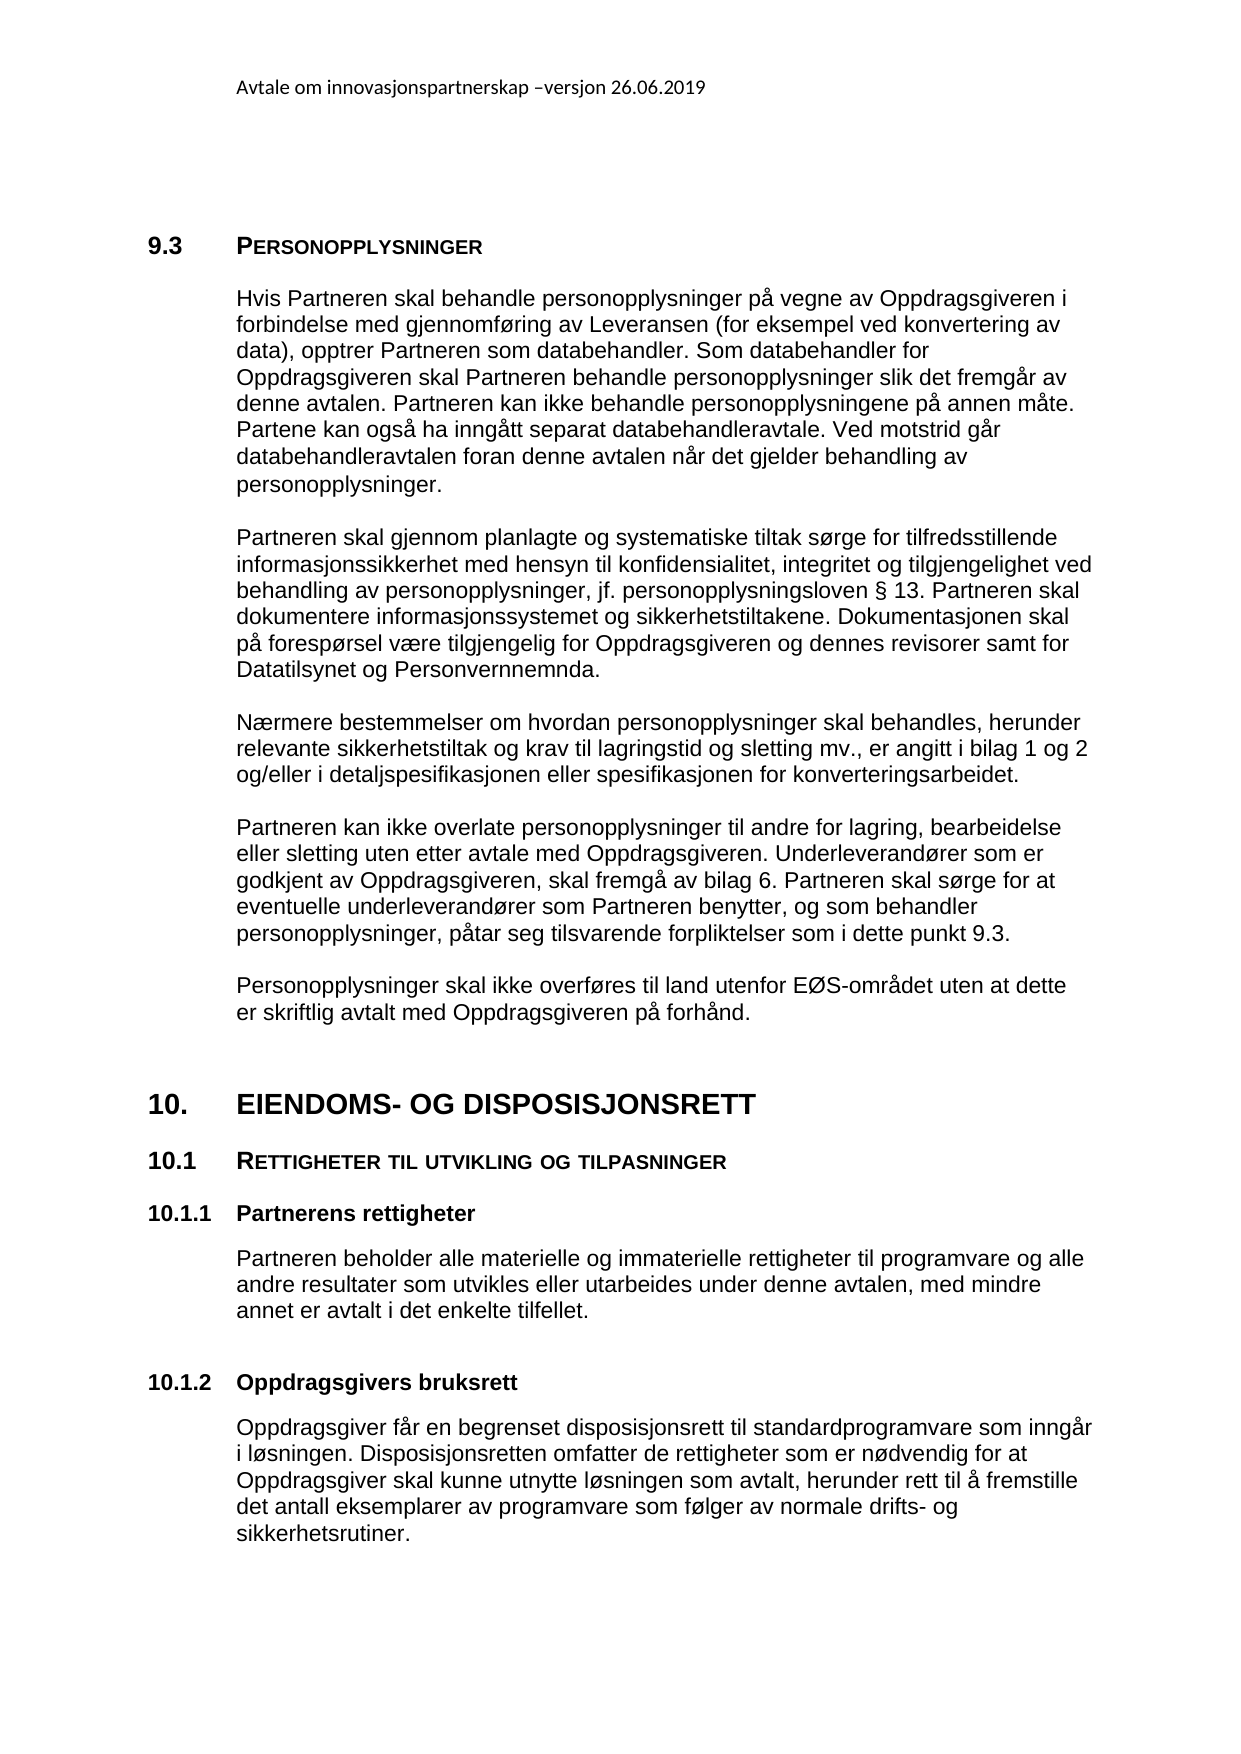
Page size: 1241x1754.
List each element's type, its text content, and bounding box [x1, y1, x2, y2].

subtitle Oppdragsgivers bruksrett [148, 1369, 1092, 1395]
text Hvis Partneren skal behandle personopplysninger på vegne av Oppdragsgiveren i forbindelse med gjennomføring av Leveransen (for eksempel ved konvertering av data), opptrer Partneren som databehandler. Som databehandler for Oppdragsgiveren skal Partneren behandle personopplysninger slik det fremgår av denne avtalen. Partneren kan ikke behandle personopplysningene på annen måte. Partene kan også ha inngått separat databehandleravtale. Ved motstrid går databehandleravtalen foran denne avtalen når det gjelder behandling av personopplysninger. [236, 284, 1092, 498]
text Nærmere bestemmelser om hvordan personopplysninger skal behandles, herunder relevante sikkerhetstiltak og krav til lagringstid og sletting mv., er angitt i bilag 1 og 2 og/eller i detaljspesifikasjonen eller spesifikasjonen for konverteringsarbeidet. [236, 709, 1092, 788]
text Partneren skal gjennom planlagte og systematiske tiltak sørge for tilfredsstillende informasjonssikkerhet med hensyn til konfidensialitet, integritet og tilgjengelighet ved behandling av personopplysninger, jf. personopplysningsloven § 13. Partneren skal dokumentere informasjonssystemet og sikkerhetstiltakene. Dokumentasjonen skal på forespørsel være tilgjengelig for Oppdragsgiveren og dennes revisorer samt for Datatilsynet og Personvernnemnda. [236, 524, 1092, 682]
text Partneren kan ikke overlate personopplysninger til andre for lagring, bearbeidelse eller sletting uten etter avtale med Oppdragsgiveren. Underleverandører som er godkjent av Oppdragsgiveren, skal fremgå av bilag 6. Partneren skal sørge for at eventuelle underleverandører som Partneren benytter, og som behandler personopplysninger, påtar seg tilsvarende forpliktelser som i dette punkt 9.3. [236, 814, 1092, 946]
subtitle Personopplysninger [148, 231, 1092, 259]
text Oppdragsgiver får en begrenset disposisjonsrett til standardprogramvare som inngår i løsningen. Disposisjonsretten omfatter de rettigheter som er nødvendig for at Oppdragsgiver skal kunne utnytte løsningen som avtalt, herunder rett til å fremstille det antall eksemplarer av programvare som følger av normale drifts- og sikkerhetsrutiner. [236, 1414, 1092, 1546]
subtitle Rettigheter til utvikling og tilpasninger [148, 1146, 1092, 1175]
text Partneren beholder alle materielle og immaterielle rettigheter til programvare og alle andre resultater som utvikles eller utarbeides under denne avtalen, med mindre annet er avtalt i det enkelte tilfellet. [236, 1245, 1092, 1324]
subtitle Partnerens rettigheter [148, 1200, 1092, 1226]
subtitle Eiendoms- og disposisjonsrett [148, 1087, 1092, 1121]
text Personopplysninger skal ikke overføres til land utenfor EØS-området uten at dette er skriftlig avtalt med Oppdragsgiveren på forhånd. [236, 972, 1092, 1025]
